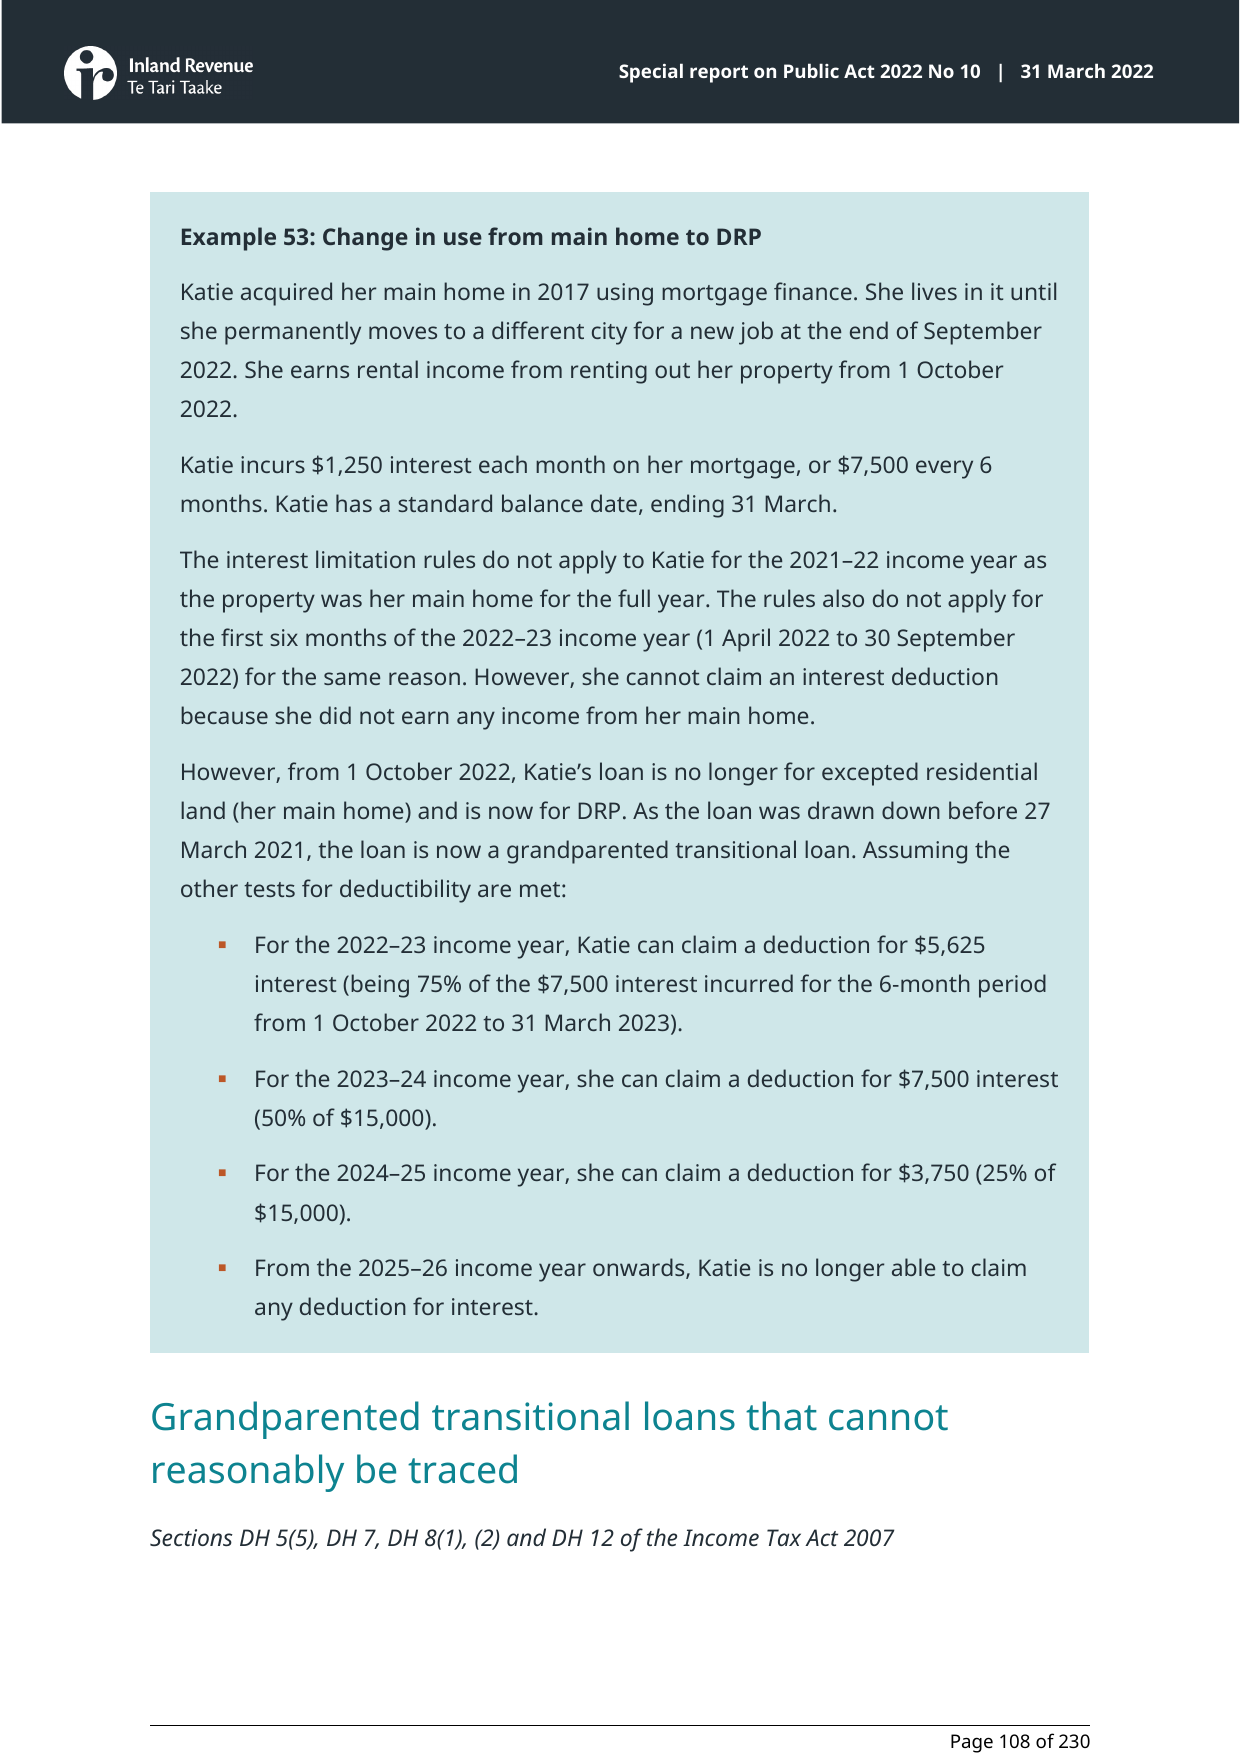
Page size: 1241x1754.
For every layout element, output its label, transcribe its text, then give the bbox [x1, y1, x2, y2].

subtitle Grandparented transitional loans that cannot reasonably be traced [150, 1390, 1090, 1495]
table_header Example 53: Change in use from main home to DRP Katie acquired her main home in 2017 using mortgage finance. She lives in it until she permanently moves to a different city for a new job at the end of September 2022. She earns rental income from renting out her property from 1 October 2022. Katie incurs $1,250 interest each month on her mortgage, or $7,500 every 6 months. Katie has a standard balance date, ending 31 March. The interest limitation rules do not apply to Katie for the 2021–22 income year as the property was her main home for the full year. The rules also do not apply for the first six months of the 2022–23 income year (1 April 2022 to 30 September 2022) for the same reason. However, she cannot claim an interest deduction because she did not earn any income from her main home. However, from 1 October 2022, Katie’s loan is no longer for excepted residential land (her main home) and is now for DRP. As the loan was drawn down before 27 March 2021, the loan is now a grandparented transitional loan. Assuming the other tests for deductibility are met: For the 2022–23 income year, Katie can claim a deduction for $5,625 interest (being 75% of the $7,500 interest incurred for the 6-month period from 1 October 2022 to 31 March 2023). For the 2023–24 income year, she can claim a deduction for $7,500 interest (50% of $15,000). For the 2024–25 income year, she can claim a deduction for $3,750 (25% of $15,000). From the 2025–26 income year onwards, Katie is no longer able to claim any deduction for interest. [150, 192, 1089, 1353]
picture [64, 46, 253, 100]
text Sections DH 5(5), DH 7, DH 8(1), (2) and DH 12 of the Income Tax Act 2007 [150, 1522, 1090, 1553]
